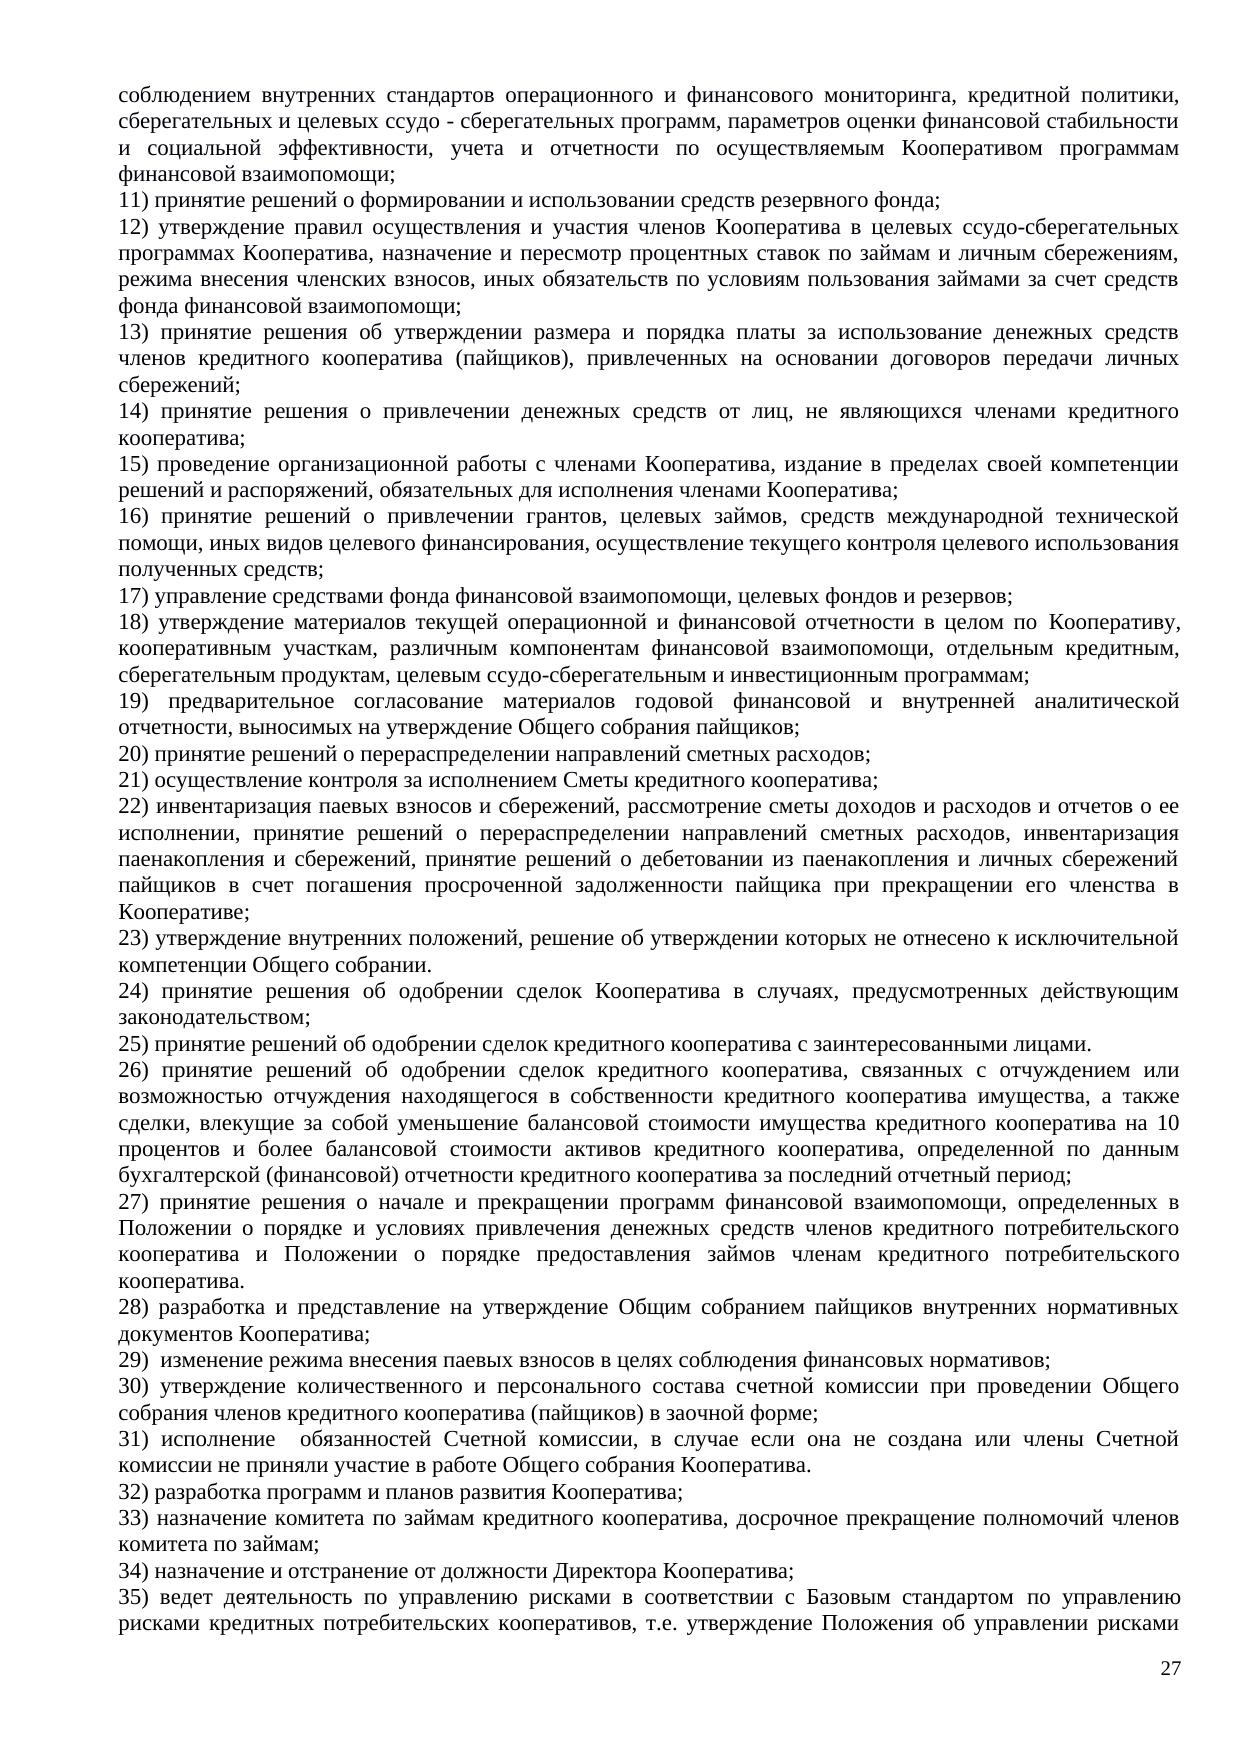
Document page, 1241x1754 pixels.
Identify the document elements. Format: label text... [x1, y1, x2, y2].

text 21) осуществление контроля за исполнением Сметы кредитного кооператива; [118, 766, 1181, 792]
text 25) принятие решений об одобрении сделок кредитного кооператива с заинтересованными лицами. [118, 1030, 1181, 1056]
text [118, 81, 1181, 186]
text 13) принятие решения об утверждении размера и порядка платы за использование денежных средств членов кредитного кооператива (пайщиков), привлеченных на основании договоров передачи личных сбережений; [118, 318, 1181, 397]
text 11) принятие решений о формировании и использовании средств резервного фонда; [118, 186, 1181, 213]
text 24) принятие решения об одобрении сделок Кооператива в случаях, предусмотренных действующим законодательством; [118, 977, 1181, 1030]
text 17) управление средствами фонда финансовой взаимопомощи, целевых фондов и резервов; [118, 582, 1181, 608]
text 31) исполнение обязанностей Счетной комиссии, в случае если она не создана или члены Счетной комиссии не приняли участие в работе Общего собрания Кооператива. [118, 1425, 1181, 1478]
text 32) разработка программ и планов развития Кооператива; [118, 1478, 1181, 1504]
text 33) назначение комитета по займам кредитного кооператива, досрочное прекращение полномочий членов комитета по займам; [118, 1504, 1181, 1557]
text 14) принятие решения о привлечении денежных средств от лиц, не являющихся членами кредитного кооператива; [118, 397, 1181, 450]
text 27) принятие решения о начале и прекращении программ финансовой взаимопомощи, определенных в Положении о порядке и условиях привлечения денежных средств членов кредитного потребительского кооператива и Положении о порядке предоставления займов членам кредитного потребительского кооператива. [118, 1188, 1181, 1293]
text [118, 1583, 1181, 1636]
text 23) утверждение внутренних положений, решение об утверждении которых не отнесено к исключительной компетенции Общего собрании. [118, 924, 1181, 977]
text 28) разработка и представление на утверждение Общим собранием пайщиков внутренних нормативных документов Кооператива; [118, 1293, 1181, 1346]
text 16) принятие решений о привлечении грантов, целевых займов, средств международной технической помощи, иных видов целевого финансирования, осуществление текущего контроля целевого использования полученных средств; [118, 503, 1181, 582]
text 29) изменение режима внесения паевых взносов в целях соблюдения финансовых нормативов; [118, 1346, 1181, 1372]
text 22) инвентаризация паевых взносов и сбережений, рассмотрение сметы доходов и расходов и отчетов о ее исполнении, принятие решений о перераспределении направлений сметных расходов, инвентаризация паенакопления и сбережений, принятие решений о дебетовании из паенакопления и личных сбережений пайщиков в счет погашения просроченной задолженности пайщика при прекращении его членства в Кооперативе; [118, 792, 1181, 924]
text 18) утверждение материалов текущей операционной и финансовой отчетности в целом по Кооперативу, кооперативным участкам, различным компонентам финансовой взаимопомощи, отдельным кредитным, сберегательным продуктам, целевым ссудо-сберегательным и инвестиционным программам; [118, 608, 1181, 687]
text 15) проведение организационной работы с членами Кооператива, издание в пределах своей компетенции решений и распоряжений, обязательных для исполнения членами Кооператива; [118, 450, 1181, 503]
text 30) утверждение количественного и персонального состава счетной комиссии при проведении Общего собрания членов кредитного кооператива (пайщиков) в заочной форме; [118, 1372, 1181, 1425]
text 19) предварительное согласование материалов годовой финансовой и внутренней аналитической отчетности, выносимых на утверждение Общего собрания пайщиков; [118, 687, 1181, 740]
text 12) утверждение правил осуществления и участия членов Кооператива в целевых ссудо-сберегательных программах Кооператива, назначение и пересмотр процентных ставок по займам и личным сбережениям, режима внесения членских взносов, иных обязательств по условиям пользования займами за счет средств фонда финансовой взаимопомощи; [118, 213, 1181, 318]
text 34) назначение и отстранение от должности Директора Кооператива; [118, 1557, 1181, 1583]
text 26) принятие решений об одобрении сделок кредитного кооператива, связанных с отчуждением или возможностью отчуждения находящегося в собственности кредитного кооператива имущества, а также сделки, влекущие за собой уменьшение балансовой стоимости имущества кредитного кооператива на 10 процентов и более балансовой стоимости активов кредитного кооператива, определенной по данным бухгалтерской (финансовой) отчетности кредитного кооператива за последний отчетный период; [118, 1056, 1181, 1188]
text 20) принятие решений о перераспределении направлений сметных расходов; [118, 740, 1181, 766]
